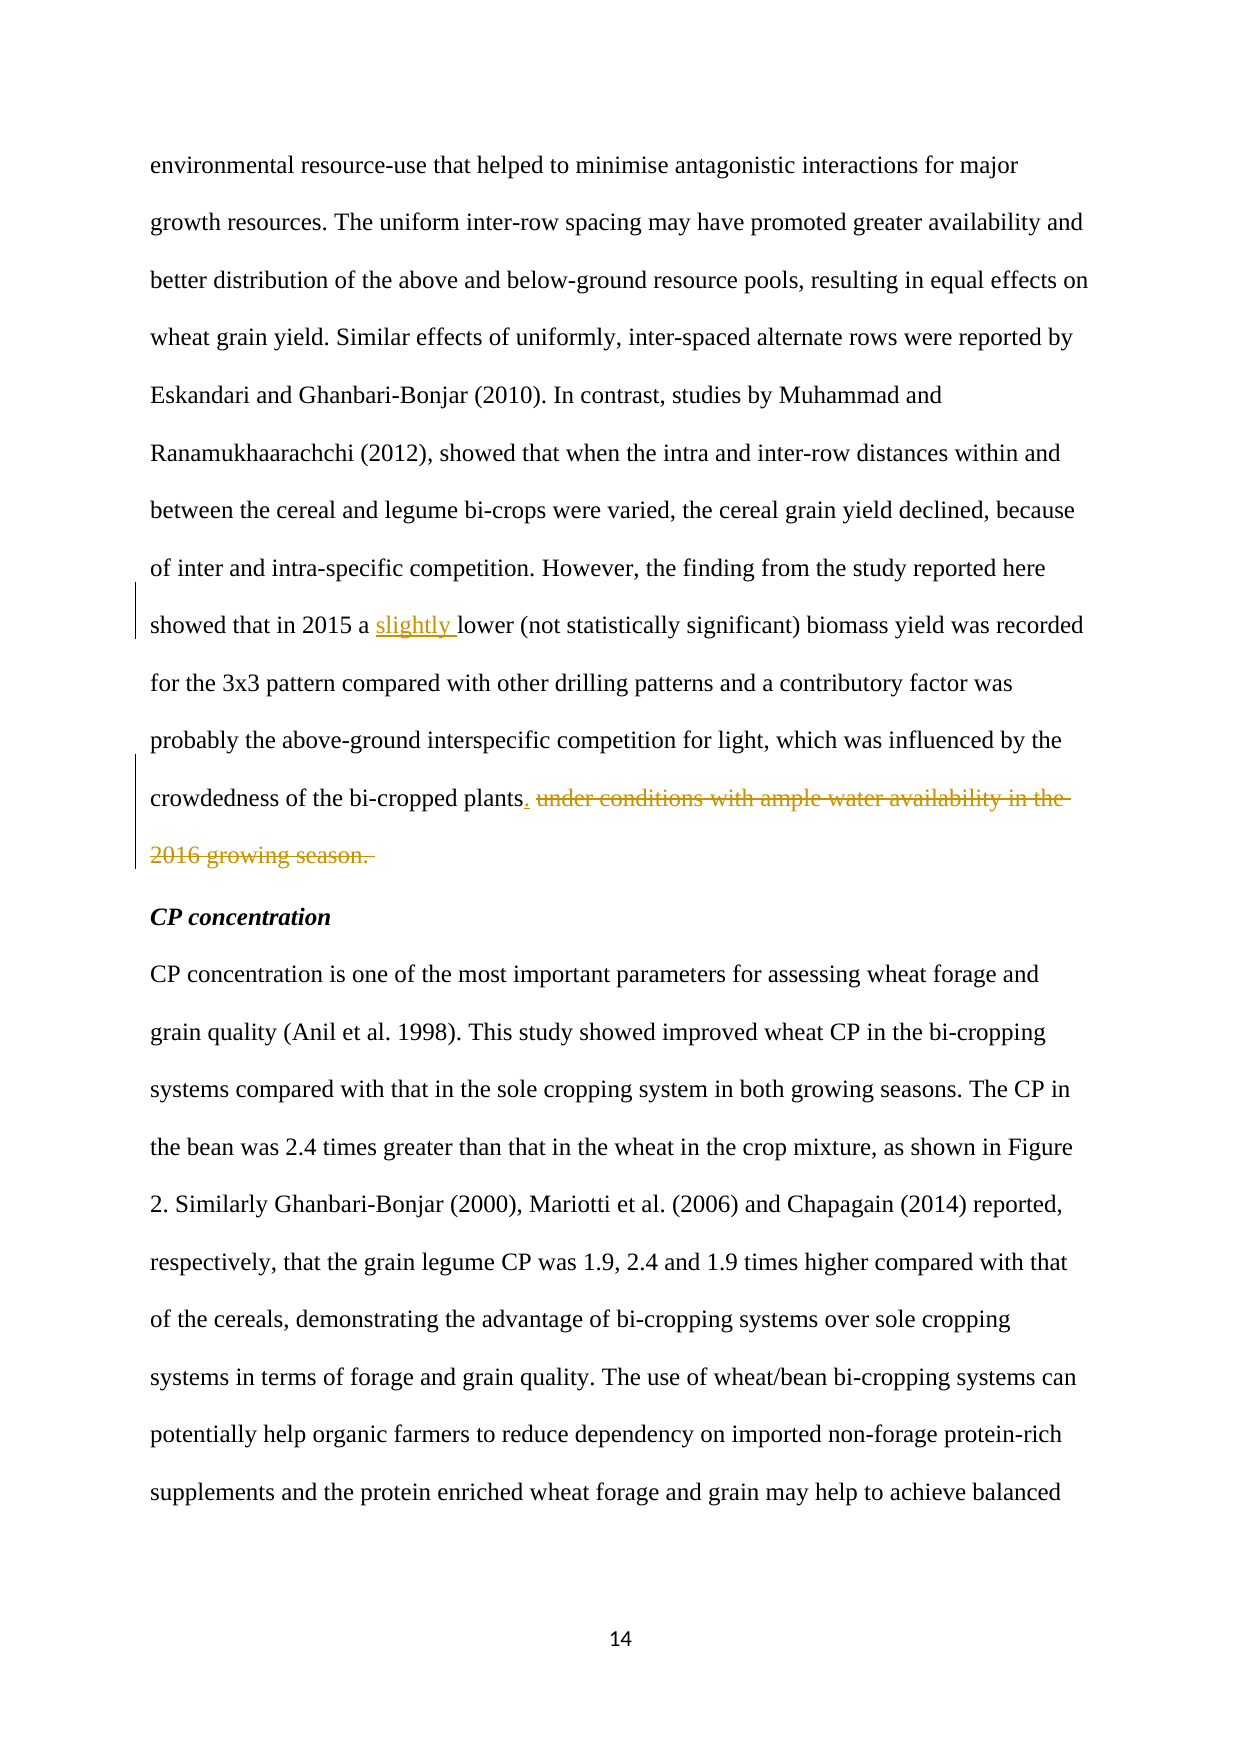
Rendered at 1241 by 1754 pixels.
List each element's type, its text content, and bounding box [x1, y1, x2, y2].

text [150, 150, 1090, 869]
subtitle CP concentration [150, 902, 1090, 931]
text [150, 959, 1090, 1506]
